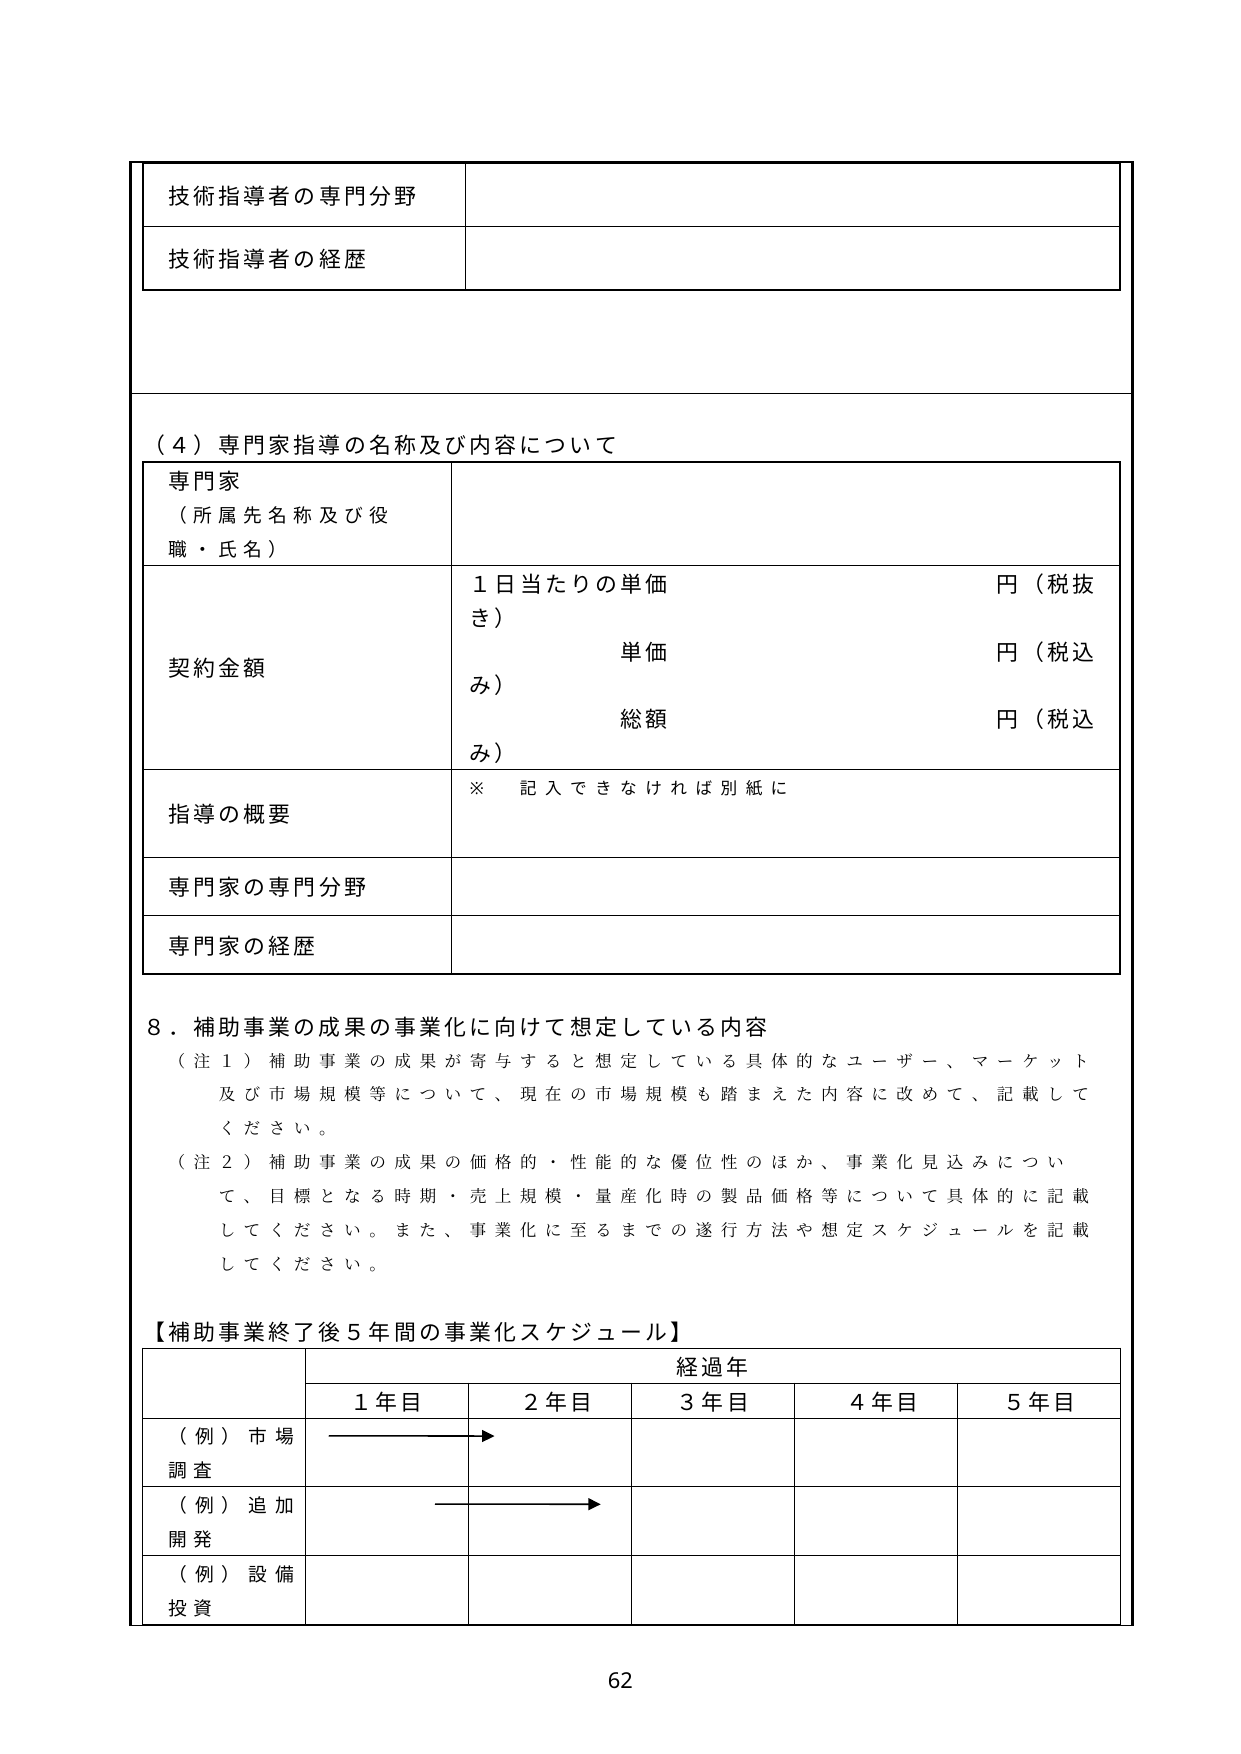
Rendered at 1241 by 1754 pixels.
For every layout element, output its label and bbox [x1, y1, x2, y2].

table_cell [132, 394, 1131, 1625]
table_cell [132, 163, 1131, 392]
